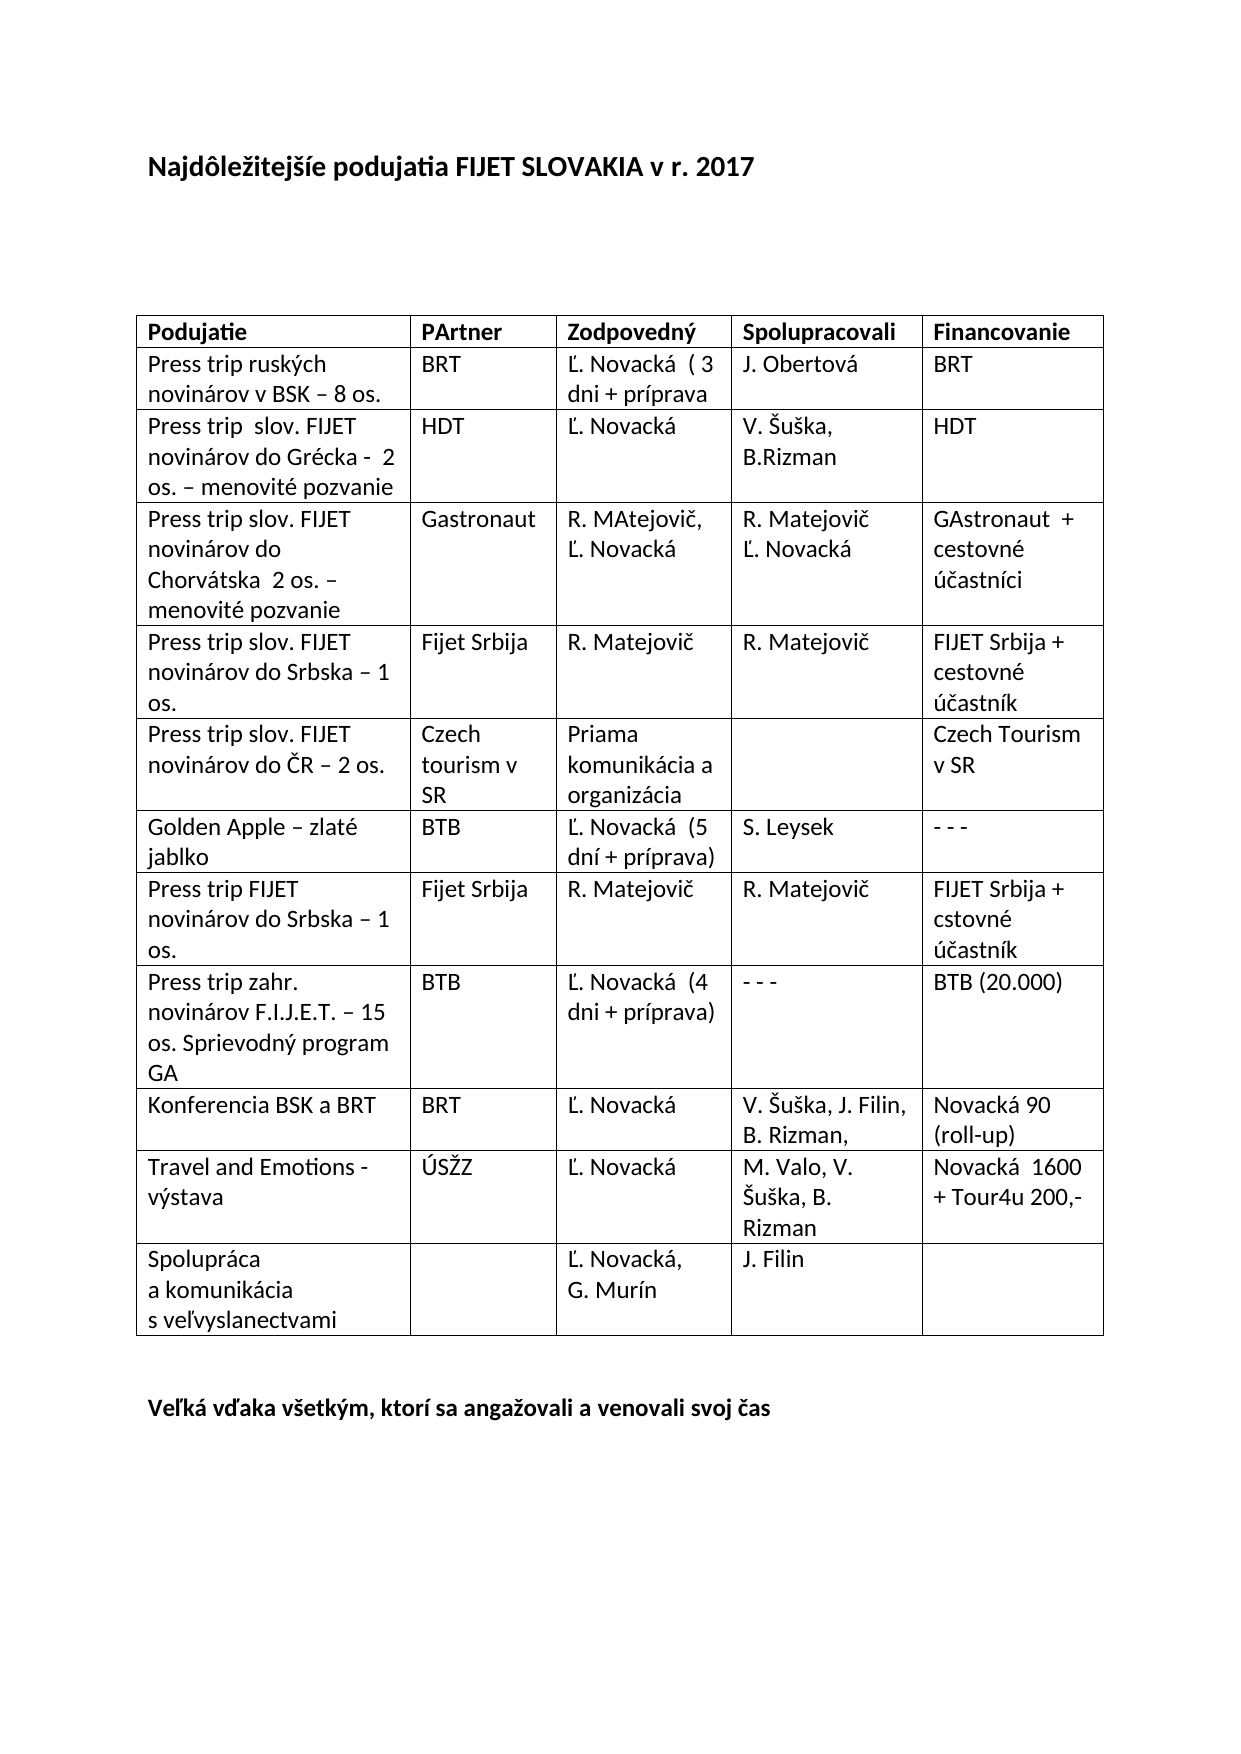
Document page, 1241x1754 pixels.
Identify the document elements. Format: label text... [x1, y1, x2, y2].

table_cell Ľ. Novacká ( 3 dni + príprava [557, 348, 731, 409]
table_cell M. Valo, V. Šuška, B. Rizman [732, 1151, 922, 1242]
table_cell Fijet Srbija [411, 626, 556, 717]
table_cell BTB [411, 966, 556, 1088]
table_cell HDT [923, 410, 1103, 502]
table_cell [732, 719, 922, 810]
table_cell Press trip zahr. novinárov F.I.J.E.T. – 15 os. Sprievodný program GA [137, 966, 410, 1088]
table_cell Press trip slov. FIJET novinárov do ČR – 2 os. [137, 719, 410, 810]
table_cell S. Leysek [732, 811, 922, 872]
table_cell V. Šuška, B.Rizman [732, 410, 922, 502]
table_header Podujatie [137, 316, 410, 347]
table_cell Ľ. Novacká [557, 1089, 731, 1150]
table_cell BRT [411, 1089, 556, 1150]
table_cell Novacká 1600 + Tour4u 200,- [923, 1151, 1103, 1242]
table_cell Czech tourism v SR [411, 719, 556, 810]
table_cell - - - [923, 811, 1103, 872]
table_cell Golden Apple – zlaté jablko [137, 811, 410, 872]
table_cell R. Matejovič Ľ. Novacká [732, 503, 922, 625]
table_cell BRT [411, 348, 556, 409]
table_cell HDT [411, 410, 556, 502]
table_cell Press trip slov. FIJET novinárov do Grécka - 2 os. – menovité pozvanie [137, 410, 410, 502]
table_cell GAstronaut + cestovné účastníci [923, 503, 1103, 625]
text Najdôležitejšíe podujatia FIJET SLOVAKIA v r. 2017 [148, 148, 1093, 183]
table_cell Ľ. Novacká [557, 410, 731, 502]
table_cell BTB [411, 811, 556, 872]
table_cell R. Matejovič [732, 626, 922, 717]
table_cell BRT [923, 348, 1103, 409]
table_cell [923, 1244, 1103, 1335]
table_cell V. Šuška, J. Filin, B. Rizman, [732, 1089, 922, 1150]
text Veľká vďaka všetkým, ktorí sa angažovali a venovali svoj čas [148, 1392, 1093, 1422]
table_cell Press trip slov. FIJET novinárov do Srbska – 1 os. [137, 626, 410, 717]
table_cell Spolupráca a komunikácia s veľvyslanectvami [137, 1244, 410, 1335]
table_cell Ľ. Novacká (5 dní + príprava) [557, 811, 731, 872]
table_cell Czech Tourism v SR [923, 719, 1103, 810]
table_cell J. Obertová [732, 348, 922, 409]
table_cell Konferencia BSK a BRT [137, 1089, 410, 1150]
table_cell Press trip ruských novinárov v BSK – 8 os. [137, 348, 410, 409]
table_cell ÚSŽZ [411, 1151, 556, 1242]
table_cell Travel and Emotions - výstava [137, 1151, 410, 1242]
table_cell R. Matejovič [557, 626, 731, 717]
table_cell J. Filin [732, 1244, 922, 1335]
table_cell [411, 1244, 556, 1335]
table_cell Priama komunikácia a organizácia [557, 719, 731, 810]
table_cell Fijet Srbija [411, 873, 556, 965]
table_header Financovanie [923, 316, 1103, 347]
table_cell Ľ. Novacká (4 dni + príprava) [557, 966, 731, 1088]
table_header Spolupracovali [732, 316, 922, 347]
table_cell - - - [732, 966, 922, 1088]
table_header PArtner [411, 316, 556, 347]
table_cell FIJET Srbija + cstovné účastník [923, 873, 1103, 965]
table_cell Gastronaut [411, 503, 556, 625]
table_cell R. Matejovič [732, 873, 922, 965]
table_cell Ľ. Novacká, G. Murín [557, 1244, 731, 1335]
table_cell Novacká 90 (roll-up) [923, 1089, 1103, 1150]
table_cell BTB (20.000) [923, 966, 1103, 1088]
table_cell Press trip FIJET novinárov do Srbska – 1 os. [137, 873, 410, 965]
table_header Zodpovedný [557, 316, 731, 347]
table_cell FIJET Srbija + cestovné účastník [923, 626, 1103, 717]
table_cell Press trip slov. FIJET novinárov do Chorvátska 2 os. – menovité pozvanie [137, 503, 410, 625]
table_cell R. MAtejovič, Ľ. Novacká [557, 503, 731, 625]
table_cell R. Matejovič [557, 873, 731, 965]
table_cell Ľ. Novacká [557, 1151, 731, 1242]
